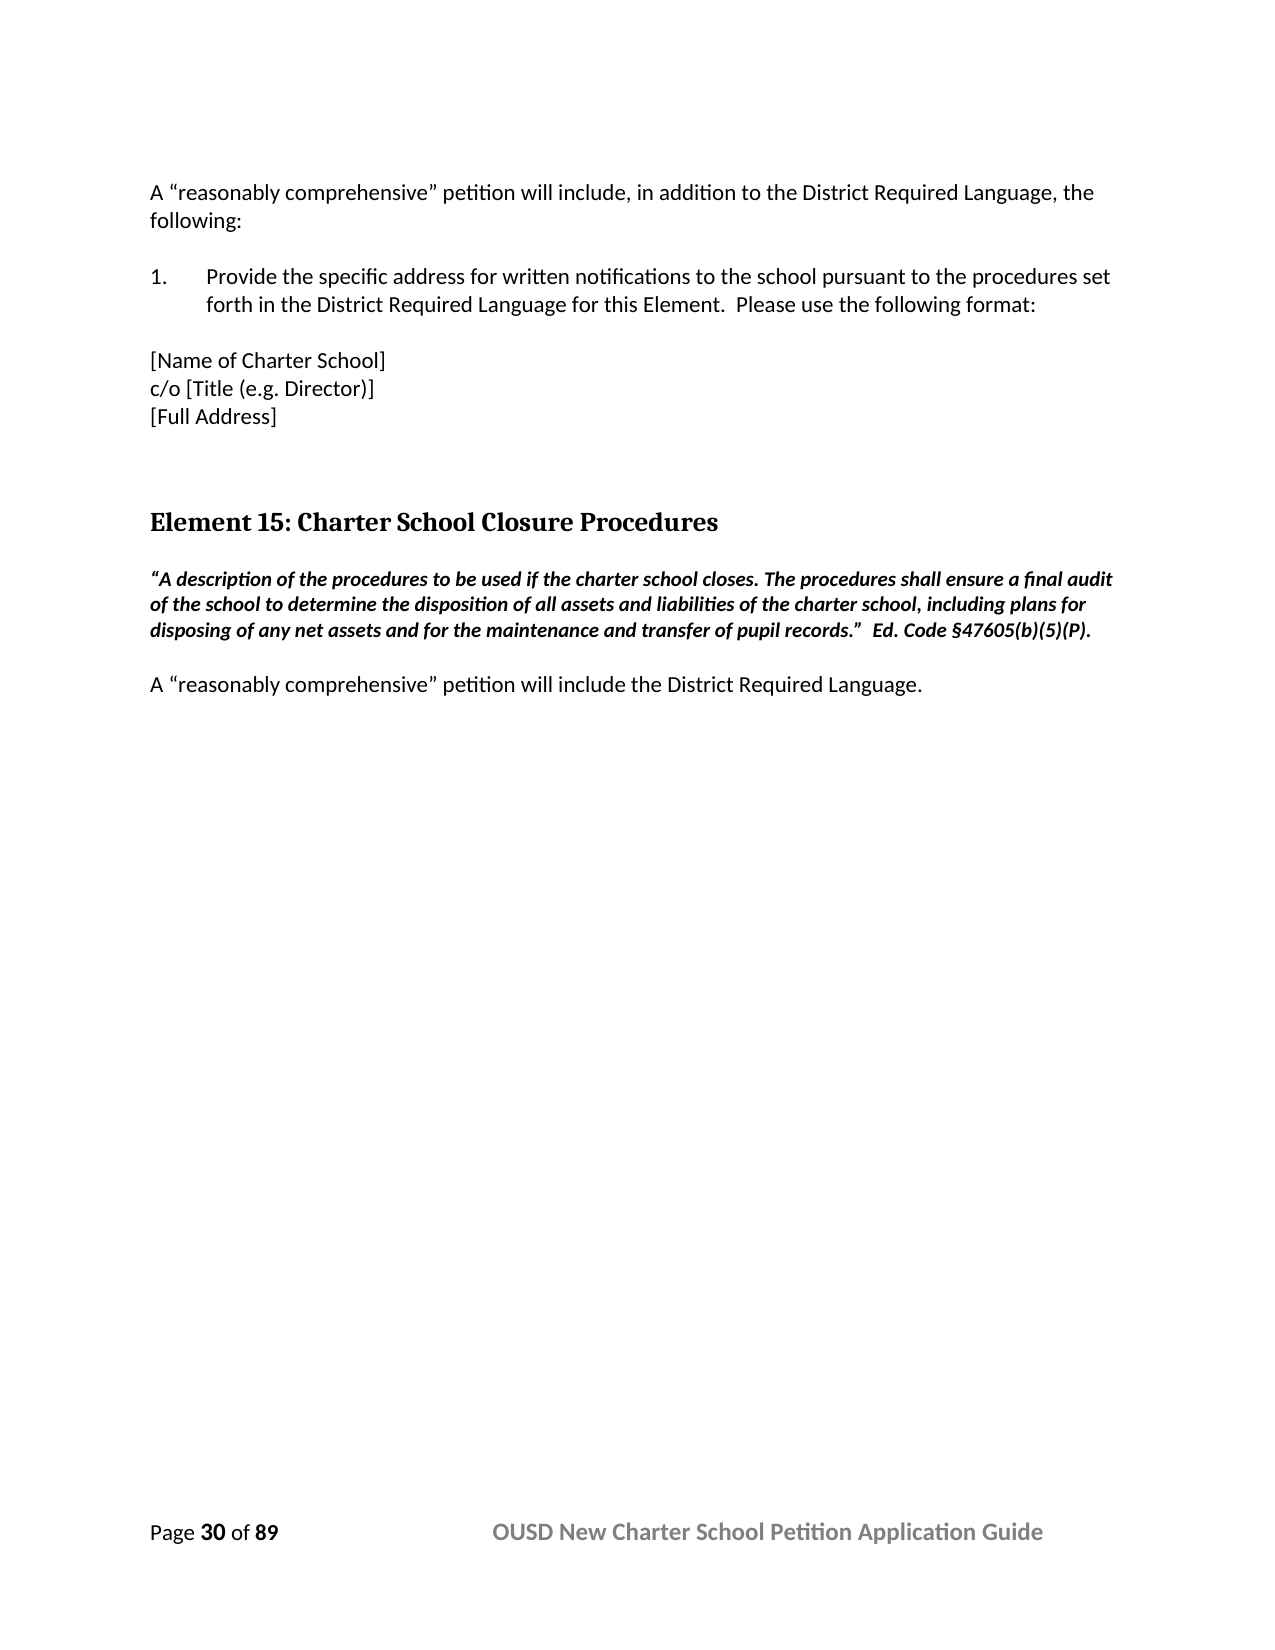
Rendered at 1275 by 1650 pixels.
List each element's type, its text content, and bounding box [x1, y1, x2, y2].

text c/o [Title (e.g. Director)] [150, 374, 1125, 402]
text [Name of Charter School] [150, 346, 1125, 374]
text “A description of the procedures to be used if the charter school closes. The procedures shall ensure a final audit of the school to determine the disposition of all assets and liabilities of the charter school, including plans for disposing of any net assets and for the maintenance and transfer of pupil records.” Ed. Code §47605(b)(5)(P). [150, 566, 1125, 642]
text A “reasonably comprehensive” petition will include the District Required Language. [150, 671, 1125, 698]
list Provide the specific address for written notifications to the school pursuant to the procedures set forth in the District Required Language for this Element. Please use the following format: [150, 262, 1125, 318]
text A “reasonably comprehensive” petition will include, in addition to the District Required Language, the following: [150, 178, 1125, 234]
subtitle Element 15: Charter School Closure Procedures [150, 507, 1125, 538]
text [Full Address] [150, 402, 1125, 430]
